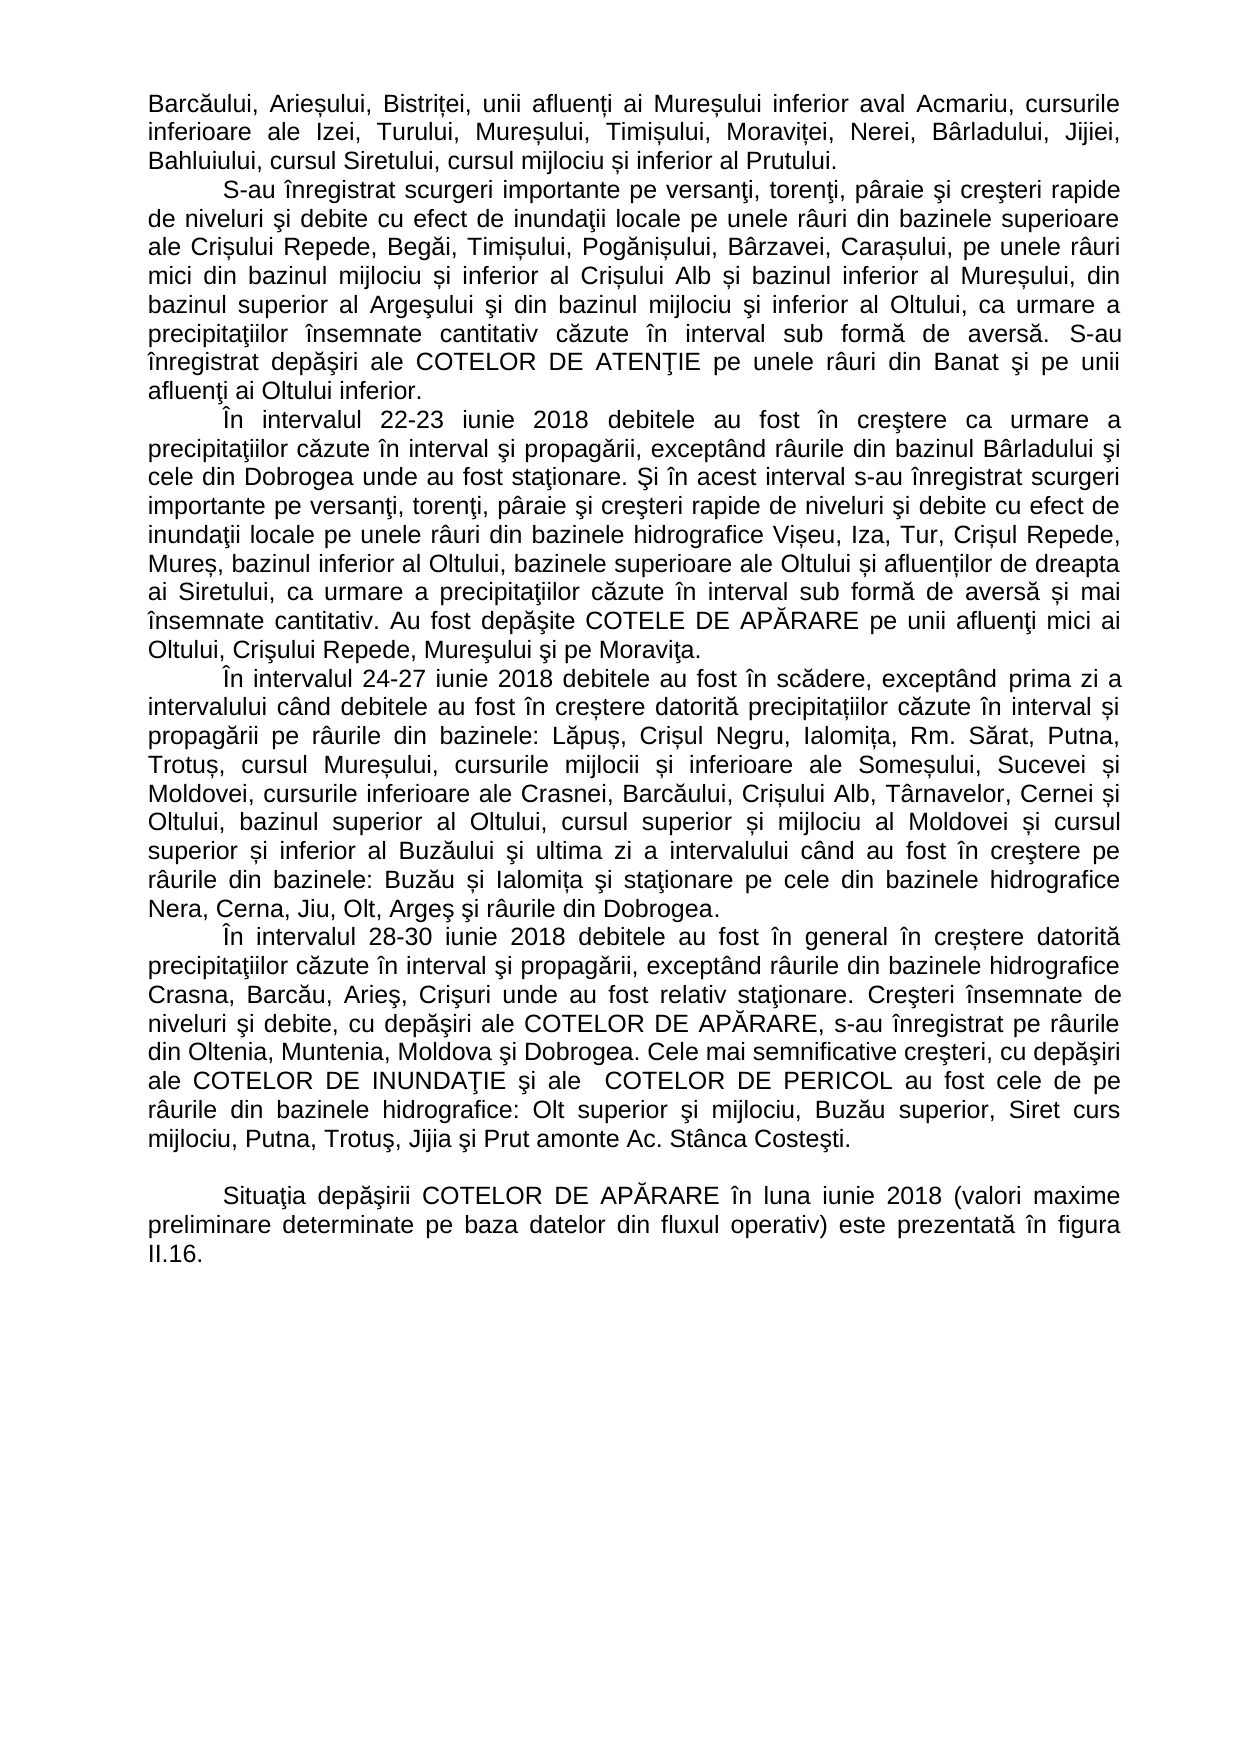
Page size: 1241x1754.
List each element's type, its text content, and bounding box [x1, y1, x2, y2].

text În intervalul 24-27 iunie 2018 debitele au fost în scădere, exceptând prima zi a intervalului când debitele au fost în creștere datorită precipitațiilor căzute în interval și propagării pe râurile din bazinele: Lăpuș, Crișul Negru, Ialomița, Rm. Sărat, Putna, Trotuș, cursul Mureșului, cursurile mijlocii și inferioare ale Someșului, Sucevei și Moldovei, cursurile inferioare ale Crasnei, Barcăului, Crișului Alb, Târnavelor, Cernei și Oltului, bazinul superior al Oltului, cursul superior și mijlociu al Moldovei și cursul superior și inferior al Buzăului şi ultima zi a intervalului când au fost în creştere pe râurile din bazinele: Buzău și Ialomița şi staţionare pe cele din bazinele hidrografice Nera, Cerna, Jiu, Olt, Argeş şi râurile din Dobrogea. [148, 664, 1122, 922]
text În intervalul 28-30 iunie 2018 debitele au fost în general în creștere datorită precipitaţiilor căzute în interval şi propagǎrii, exceptând râurile din bazinele hidrografice Crasna, Barcău, Arieş, Crişuri unde au fost relativ staţionare. Creşteri însemnate de niveluri şi debite, cu depăşiri ale COTELOR DE APᾸRARE, s-au înregistrat pe râurile din Oltenia, Muntenia, Moldova şi Dobrogea. Cele mai semnificative creşteri, cu depăşiri ale COTELOR DE INUNDAŢIE şi ale COTELOR DE PERICOL au fost cele de pe râurile din bazinele hidrografice: Olt superior şi mijlociu, Buzău superior, Siret curs mijlociu, Putna, Trotuş, Jijia şi Prut amonte Ac. Stânca Costeşti. [148, 922, 1122, 1152]
text În intervalul 22-23 iunie 2018 debitele au fost în creştere ca urmare a precipitaţiilor cǎzute în interval şi propagǎrii, exceptând râurile din bazinul Bârladului şi cele din Dobrogea unde au fost staţionare. Şi în acest interval s-au înregistrat scurgeri importante pe versanţi, torenţi, pâraie şi creşteri rapide de niveluri şi debite cu efect de inundaţii locale pe unele râuri din bazinele hidrografice Vișeu, Iza, Tur, Crișul Repede, Mureș, bazinul inferior al Oltului, bazinele superioare ale Oltului și afluenților de dreapta ai Siretului, ca urmare a precipitaţiilor căzute în interval sub formă de aversă și mai însemnate cantitativ. Au fost depăşite COTELE DE APĂRARE pe unii afluenţi mici ai Oltului, Crişului Repede, Mureşului şi pe Moraviţa. [148, 405, 1122, 664]
text S-au înregistrat scurgeri importante pe versanţi, torenţi, pâraie şi creşteri rapide de niveluri şi debite cu efect de inundaţii locale pe unele râuri din bazinele superioare ale Crișului Repede, Begăi, Timișului, Pogănișului, Bârzavei, Carașului, pe unele râuri mici din bazinul mijlociu și inferior al Crișului Alb și bazinul inferior al Mureșului, din bazinul superior al Argeşului şi din bazinul mijlociu şi inferior al Oltului, ca urmare a precipitaţiilor însemnate cantitativ căzute în interval sub formă de aversă. S-au înregistrat depăşiri ale COTELOR DE ATENŢIE pe unele râuri din Banat şi pe unii afluenţi ai Oltului inferior. [148, 175, 1122, 405]
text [148, 89, 1122, 175]
text Situaţia depăşirii COTELOR DE APĂRARE în luna iunie 2018 (valori maxime preliminare determinate pe baza datelor din fluxul operativ) este prezentată în figura II.16. [148, 1181, 1122, 1267]
